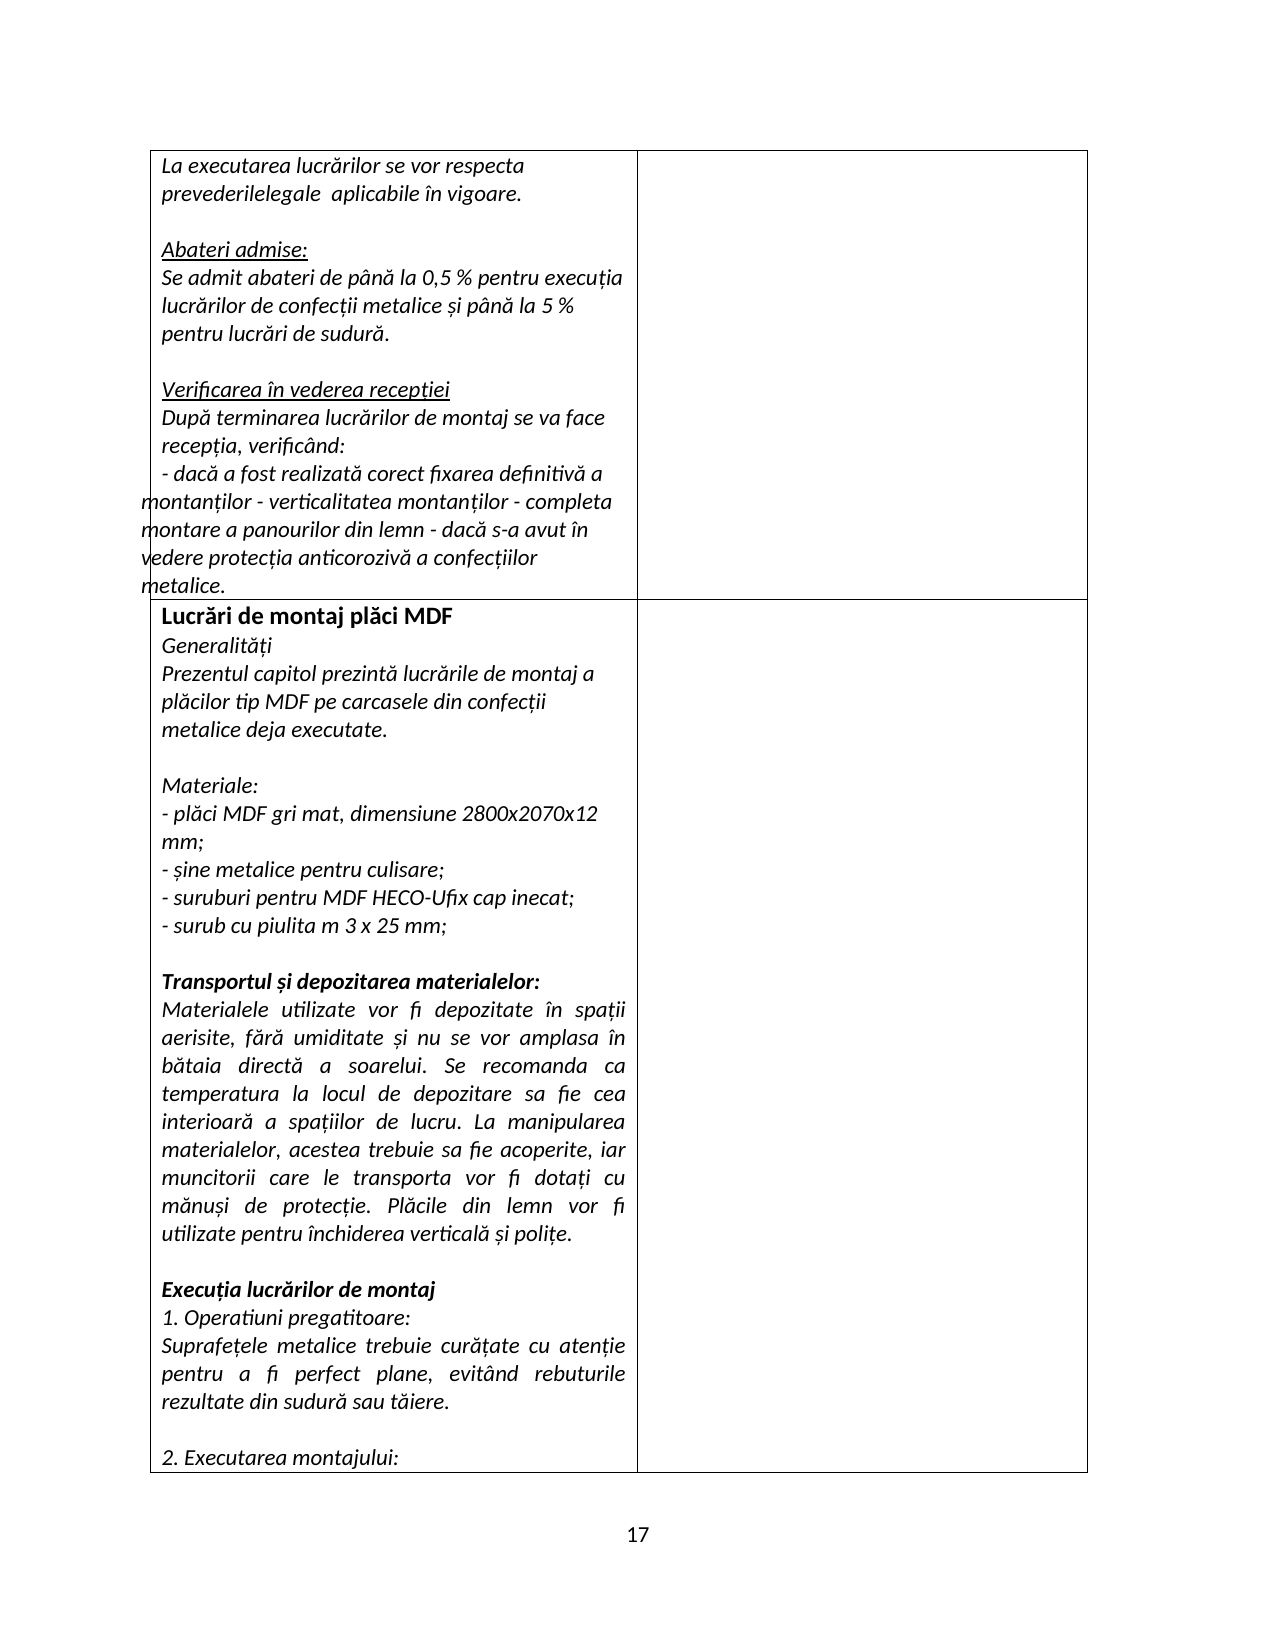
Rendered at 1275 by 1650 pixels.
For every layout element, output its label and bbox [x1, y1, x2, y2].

table_cell [151, 600, 637, 1472]
table_cell [638, 151, 1087, 599]
table_cell [638, 600, 1087, 1472]
table_cell [151, 151, 637, 599]
